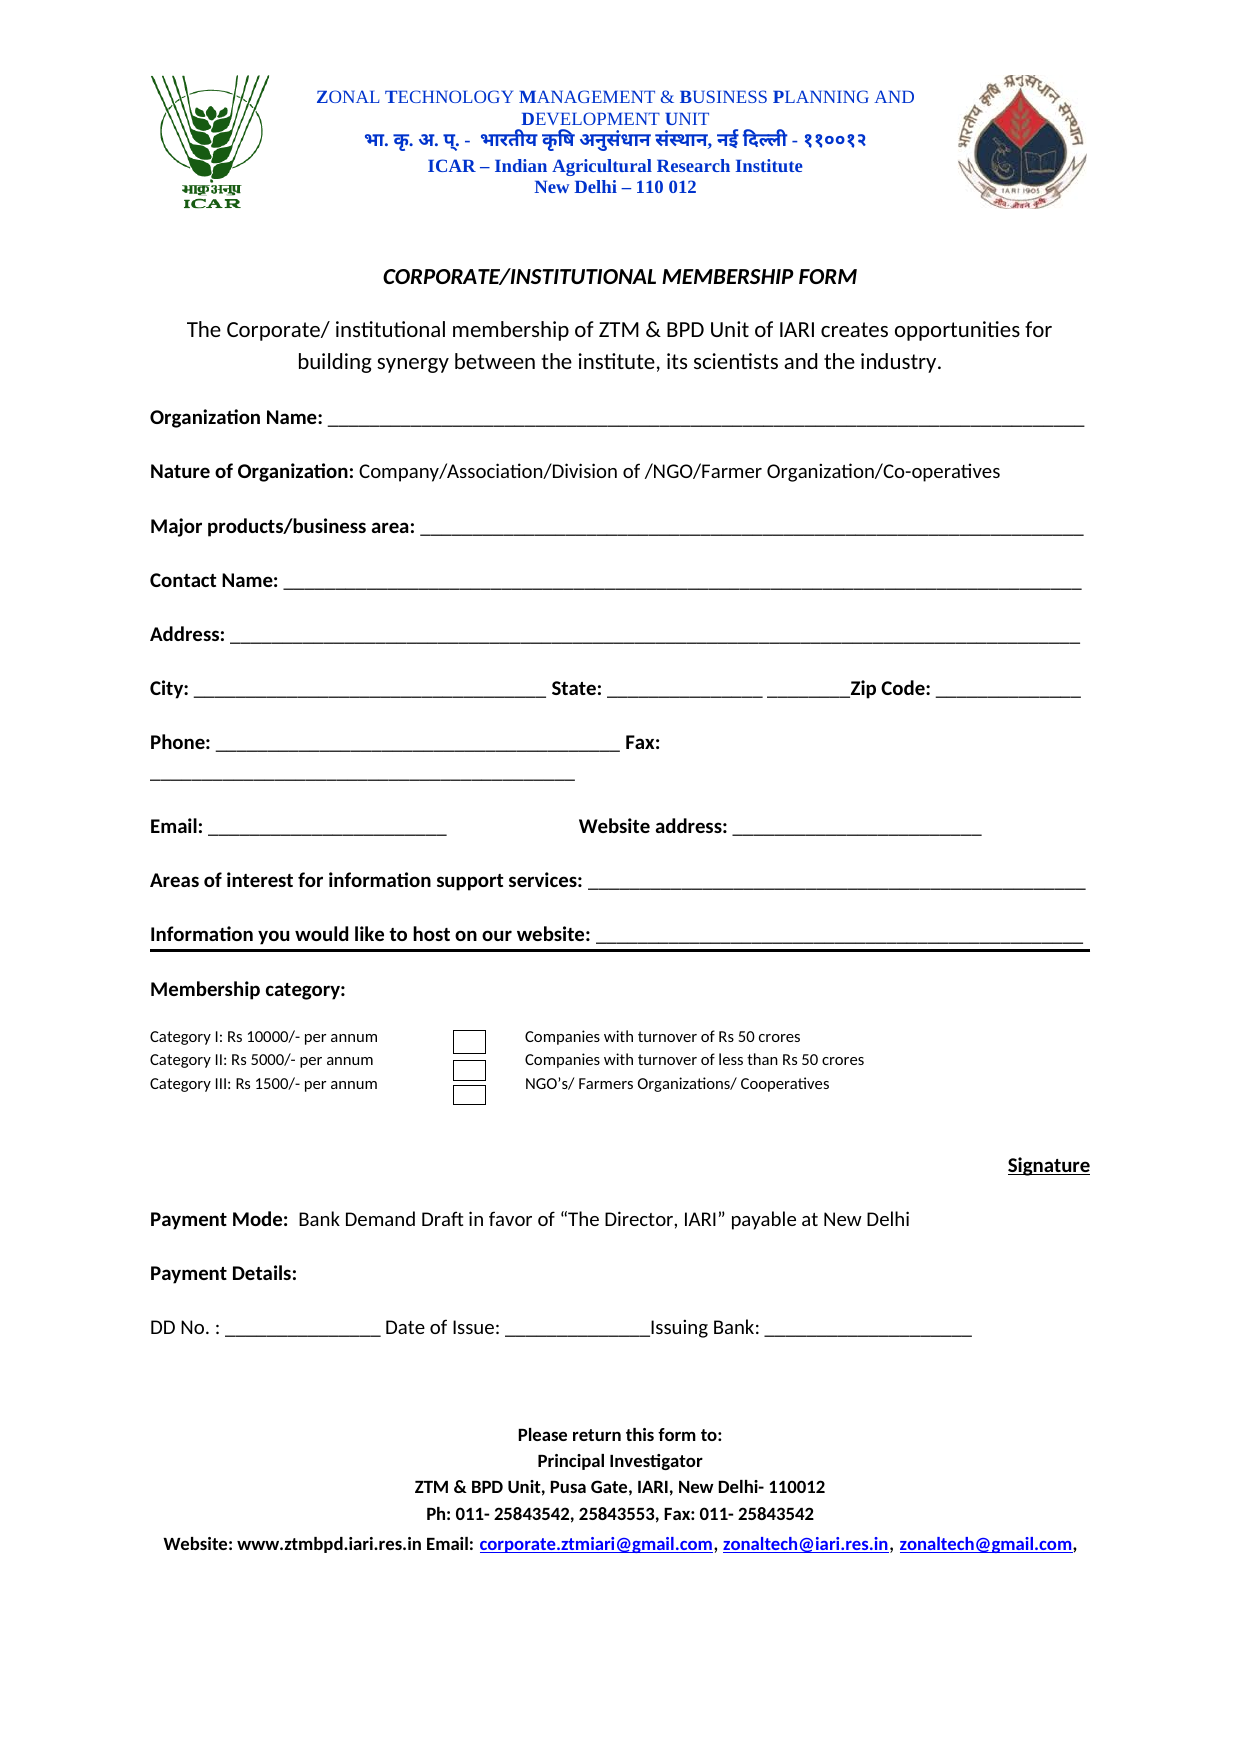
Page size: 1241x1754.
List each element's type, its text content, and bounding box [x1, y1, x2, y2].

text Category III: Rs 1500/- per annum NGO’s/ Farmers Organizations/ Cooperatives [150, 1073, 1090, 1093]
text ZTM & BPD Unit, Pusa Gate, IARI, New Delhi- 110012 [150, 1475, 1090, 1498]
text Principal Investigator [150, 1449, 1090, 1472]
text Please return this form to: [150, 1423, 1090, 1446]
picture [957, 75, 1087, 209]
text The Corporate/ institutional membership of ZTM & BPD Unit of IARI creates opportunities for building synergy between the institute, its scientists and the industry. [150, 315, 1090, 375]
text CORPORATE/INSTITUTIONAL MEMBERSHIP FORM [150, 262, 1090, 290]
text Membership category: [150, 976, 1090, 1002]
text Website: www.ztmbpd.iari.res.in Email: corporate.ztmiari@gmail.com, zonaltech@iari.res.in, zonaltech@gmail.com, [150, 1528, 1090, 1556]
text DD No. : _______________ Date of Issue: ______________Issuing Bank: ____________________ [150, 1314, 1090, 1340]
text Address: __________________________________________________________________________________ [150, 621, 1090, 647]
text Areas of interest for information support services: ________________________________________________ [150, 867, 1090, 892]
text City: __________________________________ State: _______________ ________Zip Code: ______________ [150, 675, 1090, 701]
text Email: _______________________ Website address: ________________________ [150, 813, 1090, 838]
text Organization Name: _________________________________________________________________________ [150, 404, 1090, 430]
text Signature [150, 1152, 1090, 1177]
text Payment Details: [150, 1260, 1090, 1286]
text Nature of Organization: Company/Association/Division of /NGO/Farmer Organization/Co-operatives [150, 459, 1090, 484]
text Category I: Rs 10000/- per annum Companies with turnover of Rs 50 crores [150, 1026, 1090, 1047]
text Major products/business area: ________________________________________________________________ [150, 513, 1090, 538]
text Information you would like to host on our website: _______________________________________________ [150, 921, 1090, 949]
text Ph: 011- 25843542, 25843553, Fax: 011- 25843542 [150, 1502, 1090, 1525]
text Payment Mode: Bank Demand Draft in favor of “The Director, IARI” payable at New Delhi [150, 1206, 1090, 1231]
text Phone: _______________________________________ Fax: _________________________________________ [150, 729, 1090, 784]
picture [150, 75, 270, 209]
text Category II: Rs 5000/- per annum Companies with turnover of less than Rs 50 crores [150, 1050, 1090, 1070]
text Contact Name: _____________________________________________________________________________ [150, 567, 1090, 592]
